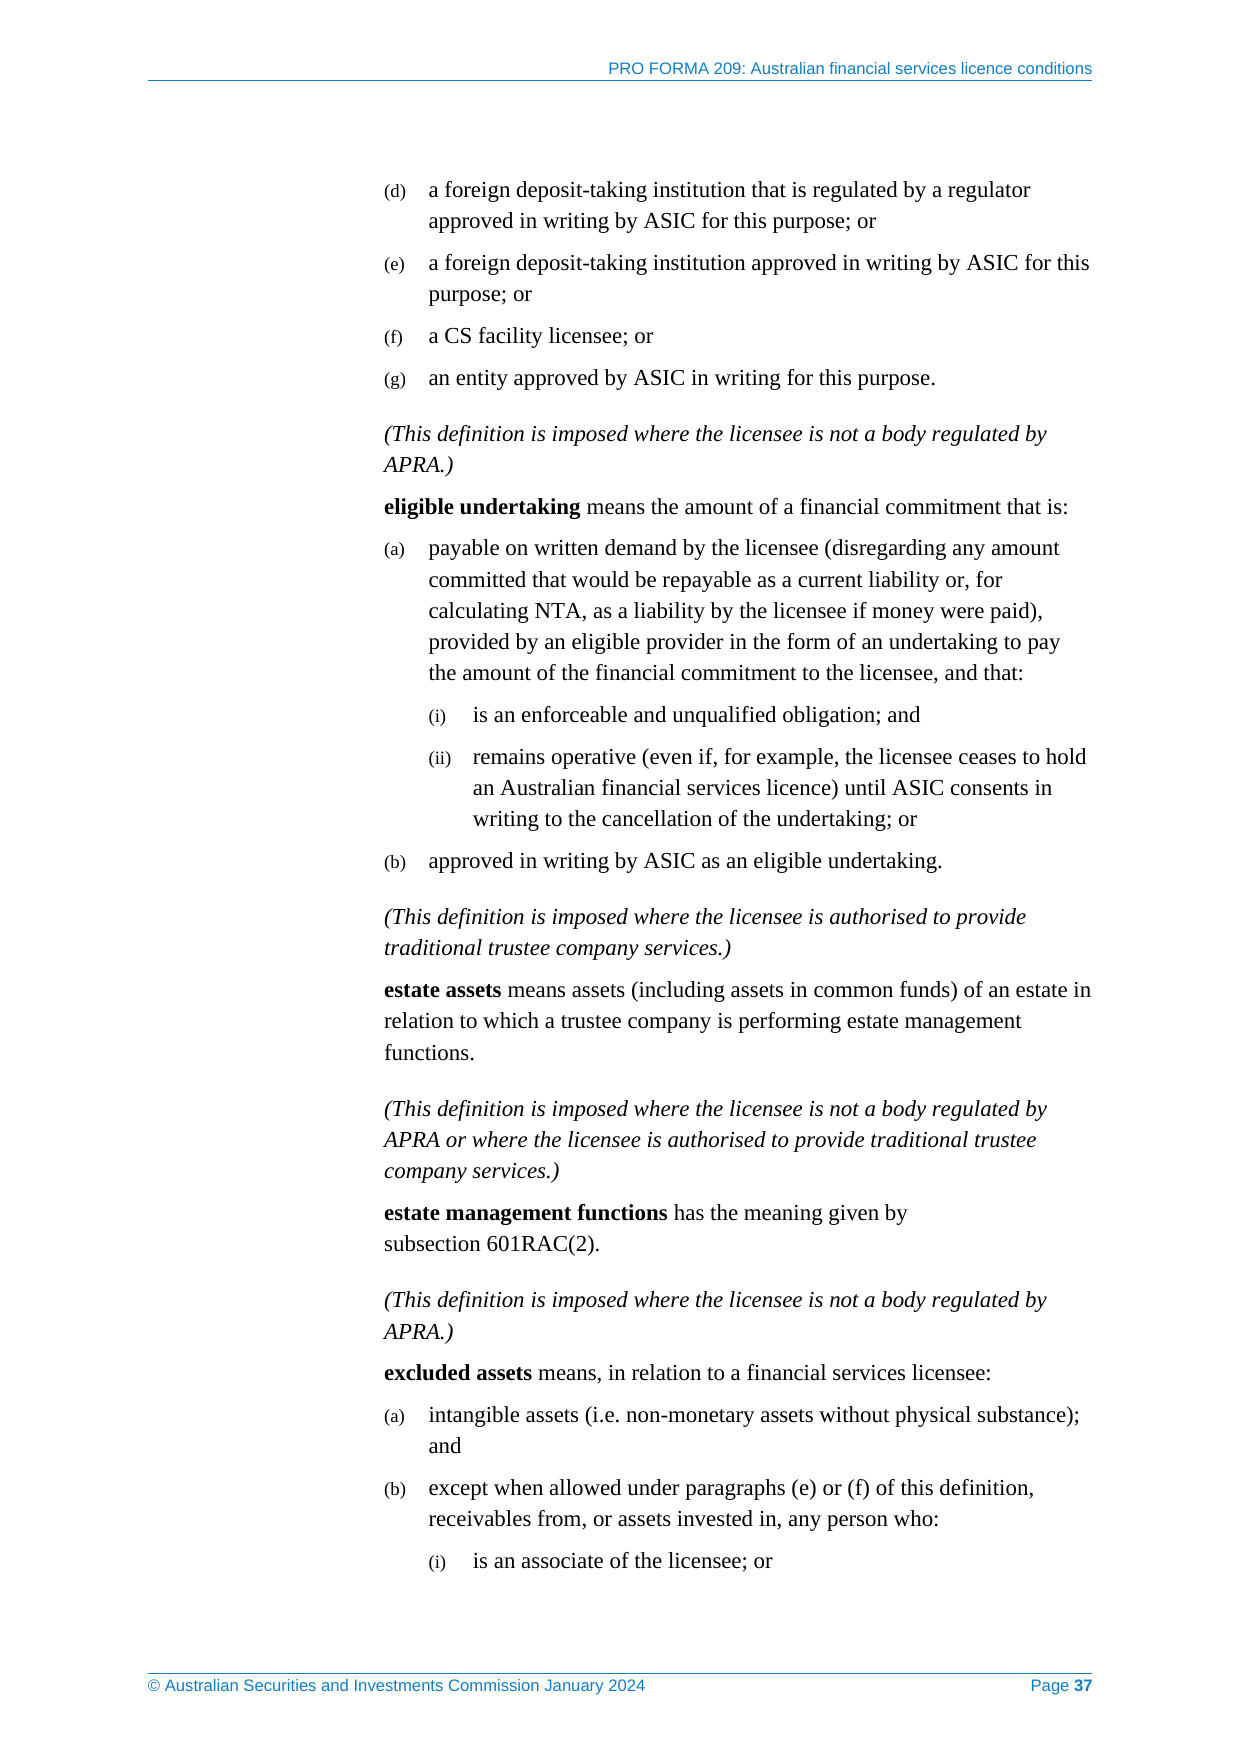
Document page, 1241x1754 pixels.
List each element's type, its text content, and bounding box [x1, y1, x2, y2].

text (This definition is imposed where the licensee is not a body regulated by APRA.) [384, 415, 1092, 477]
text a foreign deposit-taking institution approved in writing by ASIC for this purpose; or [384, 244, 1092, 307]
text an entity approved by ASIC in writing for this purpose. [384, 359, 1092, 390]
text estate management functions has the meaning given by subsection 601RAC(2). [384, 1194, 1092, 1257]
text excluded assets means, in relation to a financial services licensee: [384, 1354, 1092, 1386]
text a CS facility licensee; or [384, 317, 1092, 348]
text (This definition is imposed where the licensee is not a body regulated by APRA or where the licensee is authorised to provide traditional trustee company services.) [384, 1090, 1092, 1184]
text is an enforceable and unqualified obligation; and [428, 696, 1092, 727]
text approved in writing by ASIC as an eligible undertaking. [384, 842, 1092, 873]
text is an associate of the licensee; or [428, 1542, 1092, 1573]
text remains operative (even if, for example, the licensee ceases to hold an Australian financial services licence) until ASIC consents in writing to the cancellation of the undertaking; or [428, 738, 1092, 832]
text estate assets means assets (including assets in common funds) of an estate in relation to which a trustee company is performing estate management functions. [384, 971, 1092, 1065]
text (This definition is imposed where the licensee is not a body regulated by APRA.) [384, 1282, 1092, 1344]
list payable on written demand by the licensee (disregarding any amount committed that would be repayable as a current liability or, for calculating NTA, as a liability by the licensee if money were paid), provided by an eligible provider in the form of an undertaking to pay the amount of the financial commitment to the licensee, and that: [384, 529, 1092, 686]
text a foreign deposit-taking institution that is regulated by a regulator approved in writing by ASIC for this purpose; or [384, 171, 1092, 234]
text eligible undertaking means the amount of a financial commitment that is: [384, 488, 1092, 519]
text except when allowed under paragraphs (e) or (f) of this definition, receivables from, or assets invested in, any person who: [384, 1469, 1092, 1532]
text (This definition is imposed where the licensee is authorised to provide traditional trustee company services.) [384, 898, 1092, 961]
list intangible assets (i.e. non-monetary assets without physical substance); and [384, 1396, 1092, 1459]
